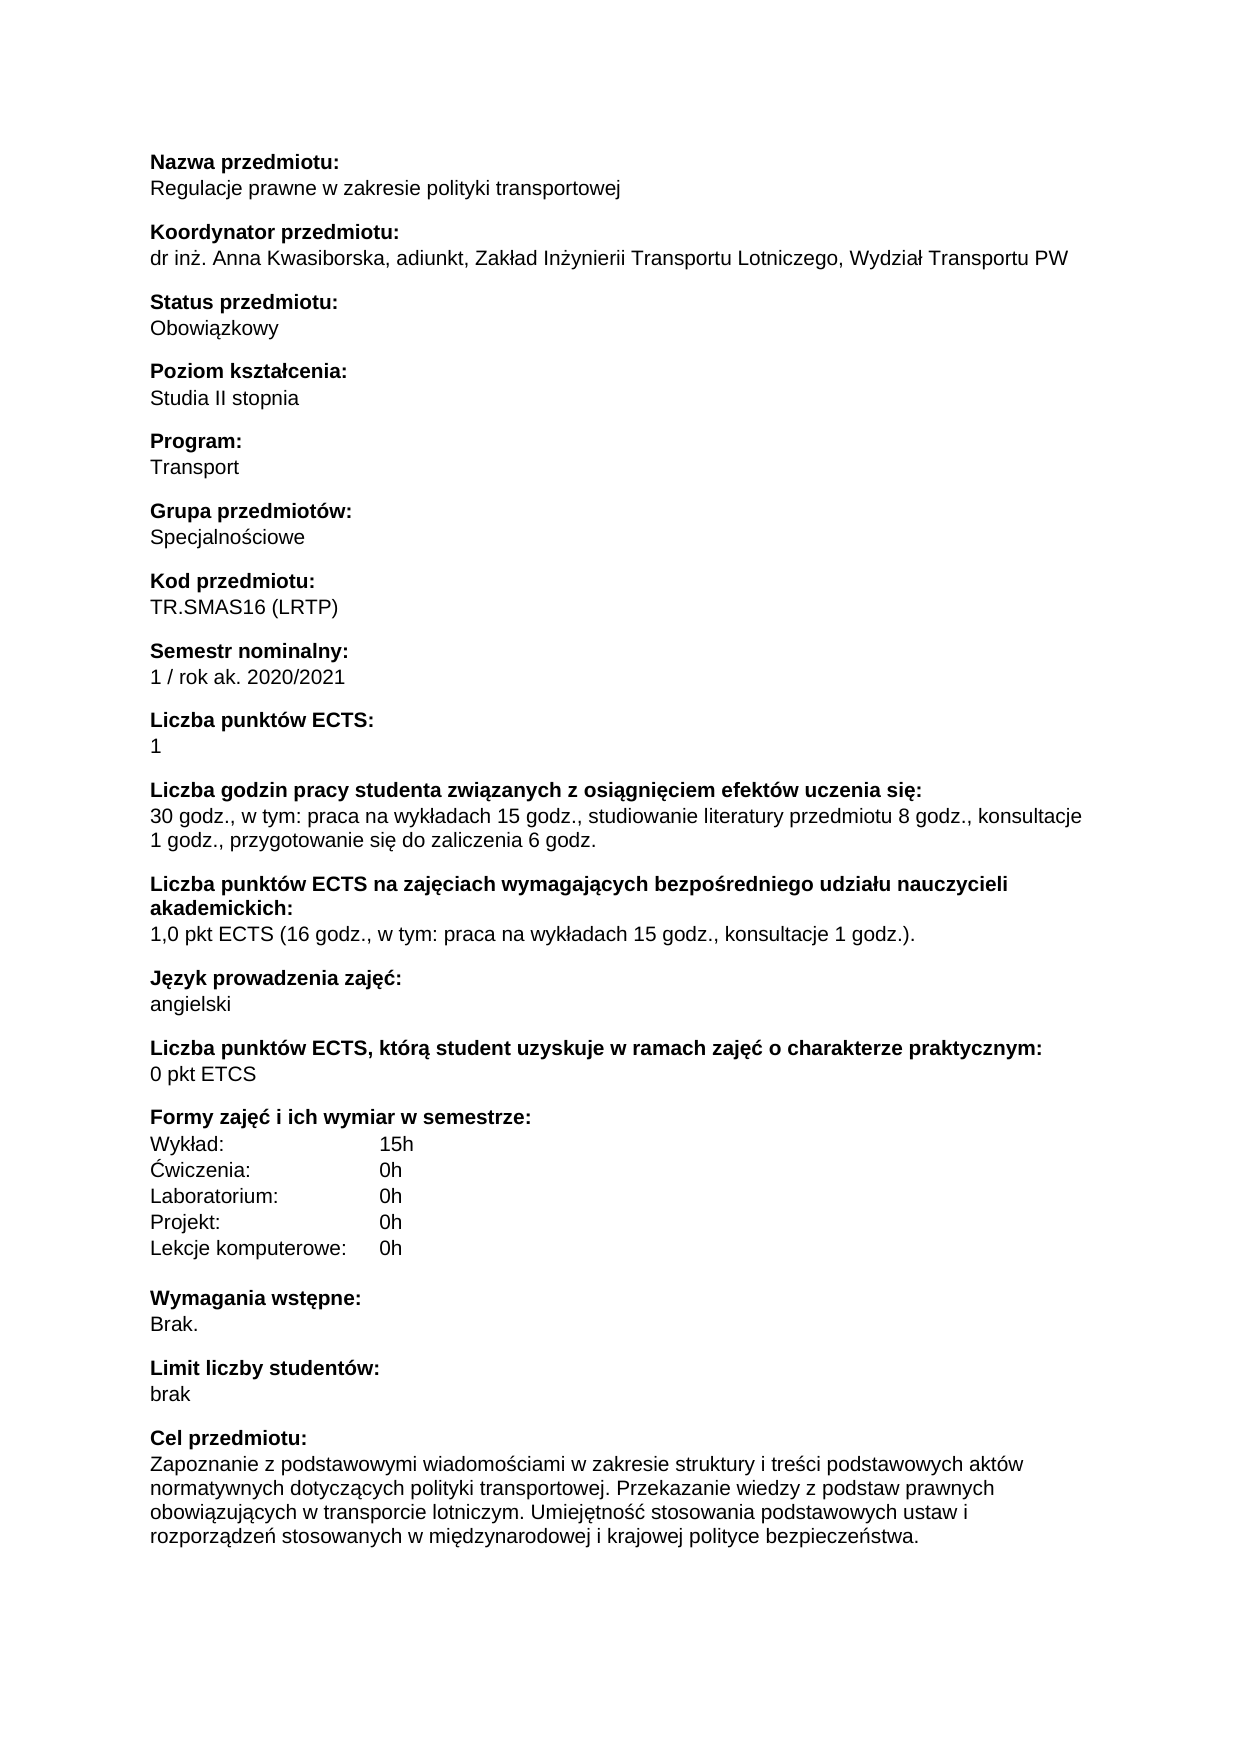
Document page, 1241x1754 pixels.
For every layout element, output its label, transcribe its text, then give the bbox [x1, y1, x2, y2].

text Zapoznanie z podstawowymi wiadomościami w zakresie struktury i treści podstawowych aktów normatywnych dotyczących polityki transportowej. Przekazanie wiedzy z podstaw prawnych obowiązujących w transporcie lotniczym. Umiejętność stosowania podstawowych ustaw i rozporządzeń stosowanych w międzynarodowej i krajowej polityce bezpieczeństwa. [150, 1452, 1090, 1547]
text Specjalnościowe [150, 525, 1090, 549]
text Status przedmiotu: [150, 289, 1090, 313]
text Kod przedmiotu: [150, 569, 1090, 593]
text Brak. [150, 1312, 1090, 1336]
table_cell Ćwiczenia: [140, 1158, 367, 1182]
table_header 15h [369, 1132, 597, 1156]
table_cell Projekt: [140, 1210, 367, 1234]
text Cel przedmiotu: [150, 1426, 1090, 1449]
table_cell Lekcje komputerowe: [140, 1236, 367, 1260]
table_cell 0h [369, 1234, 597, 1260]
text TR.SMAS16 (LRTP) [150, 595, 1090, 619]
text 30 godz., w tym: praca na wykładach 15 godz., studiowanie literatury przedmiotu 8 godz., konsultacje 1 godz., przygotowanie się do zaliczenia 6 godz. [150, 804, 1090, 852]
text dr inż. Anna Kwasiborska, adiunkt, Zakład Inżynierii Transportu Lotniczego, Wydział Transportu PW [150, 246, 1090, 270]
text Formy zajęć i ich wymiar w semestrze: [150, 1105, 1090, 1129]
table_cell 0h [369, 1182, 597, 1208]
text Koordynator przedmiotu: [150, 220, 1090, 244]
text Język prowadzenia zajęć: [150, 966, 1090, 989]
text Regulacje prawne w zakresie polityki transportowej [150, 176, 1090, 200]
text Liczba punktów ECTS, którą student uzyskuje w ramach zajęć o charakterze praktycznym: [150, 1035, 1090, 1059]
text 1 [150, 734, 1090, 758]
text Semestr nominalny: [150, 638, 1090, 662]
table_cell Laboratorium: [140, 1184, 367, 1208]
text Obowiązkowy [150, 316, 1090, 339]
text Transport [150, 455, 1090, 479]
text Studia II stopnia [150, 385, 1090, 409]
text Poziom kształcenia: [150, 359, 1090, 383]
table_header Wykład: [140, 1132, 367, 1156]
table_cell 0h [369, 1208, 597, 1234]
text Liczba punktów ECTS: [150, 708, 1090, 732]
text Grupa przedmiotów: [150, 499, 1090, 523]
text Liczba godzin pracy studenta związanych z osiągnięciem efektów uczenia się: [150, 778, 1090, 802]
text Program: [150, 429, 1090, 453]
text 1 / rok ak. 2020/2021 [150, 664, 1090, 688]
text Wymagania wstępne: [150, 1286, 1090, 1310]
text 1,0 pkt ECTS (16 godz., w tym: praca na wykładach 15 godz., konsultacje 1 godz.). [150, 922, 1090, 946]
text angielski [150, 992, 1090, 1016]
text 0 pkt ETCS [150, 1061, 1090, 1085]
text Nazwa przedmiotu: [150, 150, 1090, 174]
table_cell 0h [369, 1156, 597, 1182]
text brak [150, 1382, 1090, 1406]
text Liczba punktów ECTS na zajęciach wymagających bezpośredniego udziału nauczycieli akademickich: [150, 872, 1090, 920]
text Limit liczby studentów: [150, 1356, 1090, 1380]
